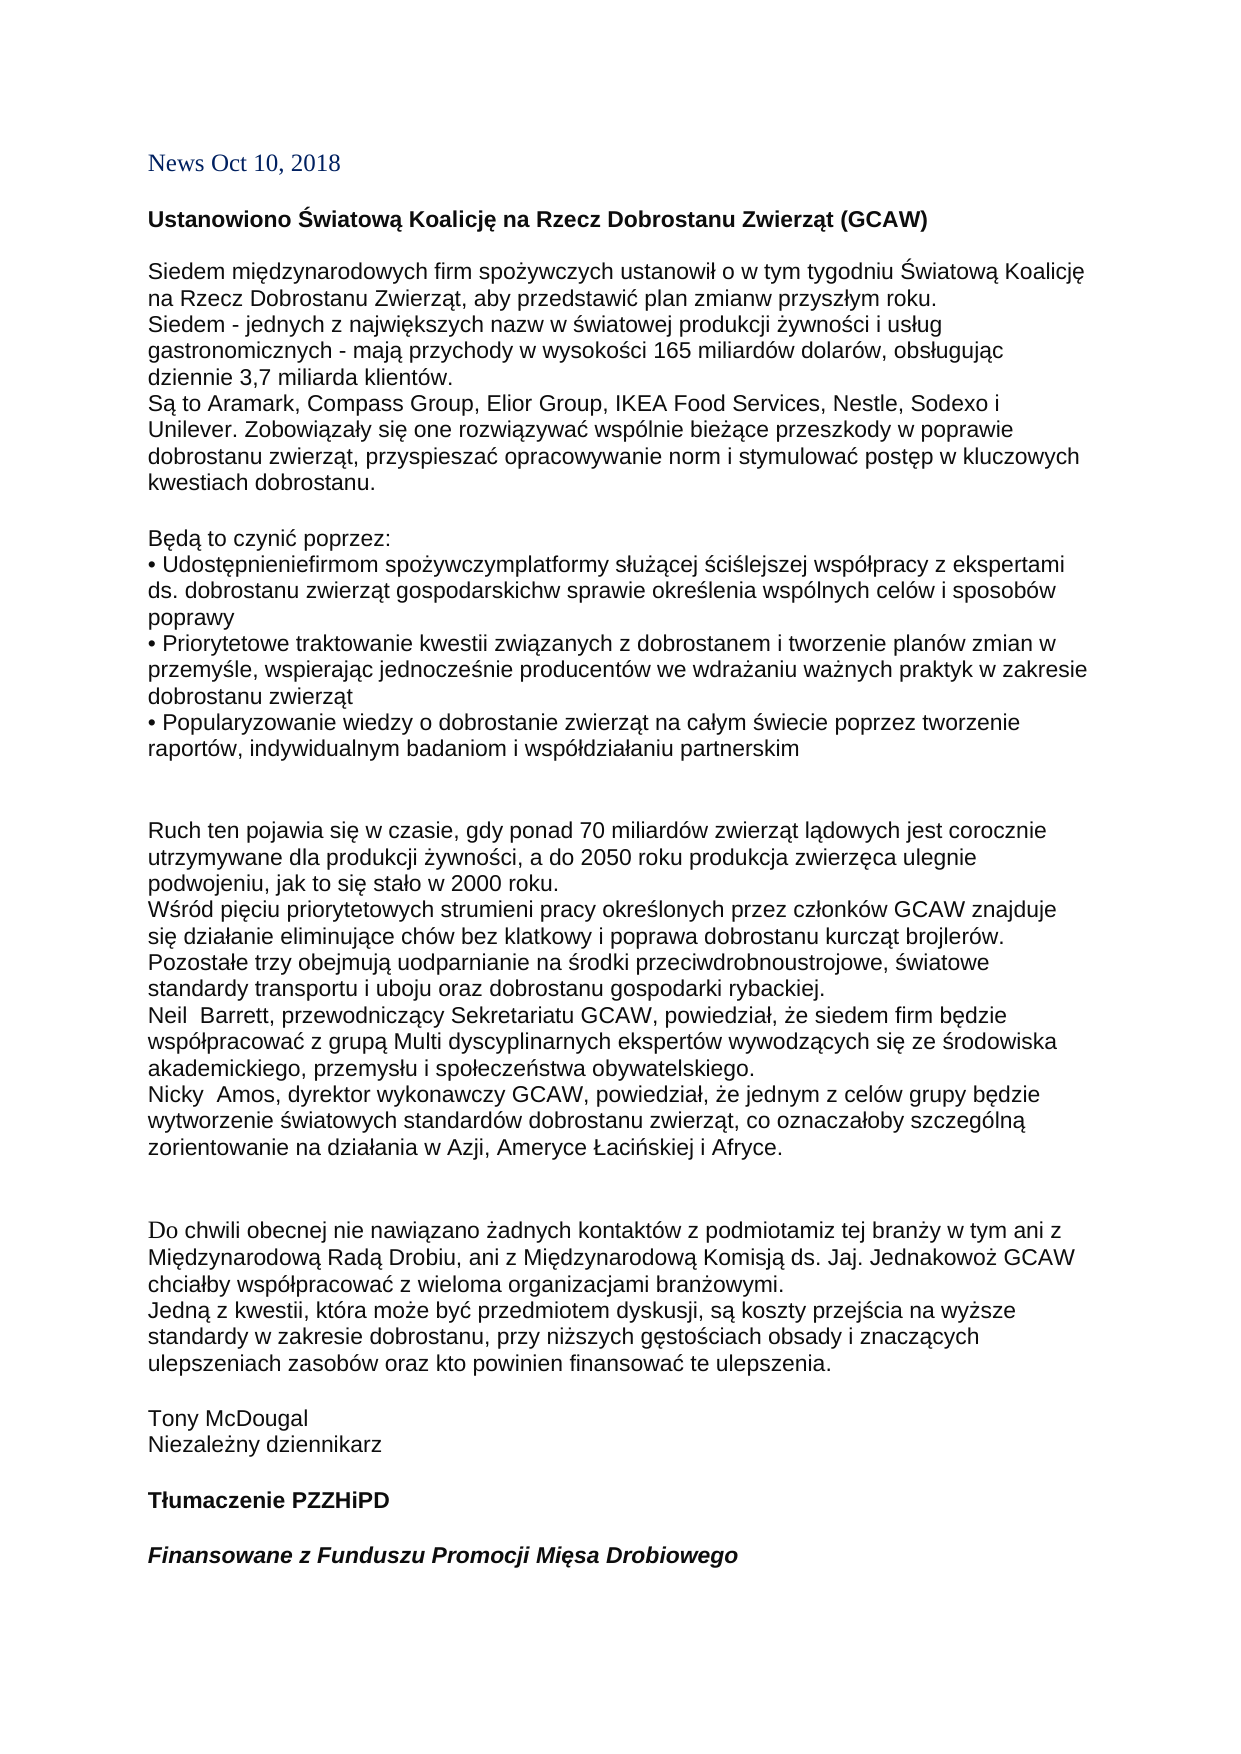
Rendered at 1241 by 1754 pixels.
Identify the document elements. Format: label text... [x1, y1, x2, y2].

text Tony McDougal Niezależny dziennikarz [148, 1405, 1093, 1458]
text Ruch ten pojawia się w czasie, gdy ponad 70 miliardów zwierząt lądowych jest corocznie utrzymywane dla produkcji żywności, a do 2050 roku produkcja zwierzęca ulegnie podwojeniu, jak to się stało w 2000 roku. Wśród pięciu priorytetowych strumieni pracy określonych przez członków GCAW znajduje się działanie eliminujące chów bez klatkowy i poprawa dobrostanu kurcząt brojlerów. Pozostałe trzy obejmują uodparnianie na środki przeciwdrobnoustrojowe, światowe standardy transportu i uboju oraz dobrostanu gospodarki rybackiej. Neil Barrett, przewodniczący Sekretariatu GCAW, powiedział, że siedem firm będzie współpracować z grupą Multi dyscyplinarnych ekspertów wywodzących się ze środowiska akademickiego, przemysłu i społeczeństwa obywatelskiego. Nicky Amos, dyrektor wykonawczy GCAW, powiedział, że jednym z celów grupy będzie wytworzenie światowych standardów dobrostanu zwierząt, co oznaczałoby szczególną zorientowanie na działania w Azji, Ameryce Łacińskiej i Afryce. [148, 791, 1093, 1160]
text Finansowane z Funduszu Promocji Mięsa Drobiowego [148, 1542, 1093, 1569]
text Ustanowiono Światową Koalicję na Rzecz Dobrostanu Zwierząt (GCAW) [148, 206, 1093, 232]
text News Oct 10, 2018 [148, 148, 1093, 176]
text Siedem międzynarodowych firm spożywczych ustanowił o w tym tygodniu Światową Koalicję na Rzecz Dobrostanu Zwierząt, aby przedstawić plan zmianw przyszłym roku. Siedem - jednych z największych nazw w światowej produkcji żywności i usług gastronomicznych - mają przychody w wysokości 165 miliardów dolarów, obsługując dziennie 3,7 miliarda klientów. Są to Aramark, Compass Group, Elior Group, IKEA Food Services, Nestle, Sodexo i Unilever. Zobowiązały się one rozwiązywać wspólnie bieżące przeszkody w poprawie dobrostanu zwierząt, przyspieszać opracowywanie norm i stymulować postęp w kluczowych kwestiach dobrostanu. [148, 232, 1093, 495]
text Do chwili obecnej nie nawiązano żadnych kontaktów z podmiotamiz tej branży w tym ani z Międzynarodową Radą Drobiu, ani z Międzynarodową Komisją ds. Jaj. Jednakowoż GCAW chciałby współpracować z wieloma organizacjami branżowymi. Jedną z kwestii, która może być przedmiotem dyskusji, są koszty przejścia na wyższe standardy w zakresie dobrostanu, przy niższych gęstościach obsady i znaczących ulepszeniach zasobów oraz kto powinien finansować te ulepszenia. [148, 1189, 1093, 1376]
text Będą to czynić poprzez: • Udostępnieniefirmom spożywczymplatformy służącej ściślejszej współpracy z ekspertami ds. dobrostanu zwierząt gospodarskichw sprawie określenia wspólnych celów i sposobów poprawy • Priorytetowe traktowanie kwestii związanych z dobrostanem i tworzenie planów zmian w przemyśle, wspierając jednocześnie producentów we wdrażaniu ważnych praktyk w zakresie dobrostanu zwierząt • Popularyzowanie wiedzy o dobrostanie zwierząt na całym świecie poprzez tworzenie raportów, indywidualnym badaniom i współdziałaniu partnerskim [148, 524, 1093, 762]
text Tłumaczenie PZZHiPD [148, 1487, 1093, 1513]
